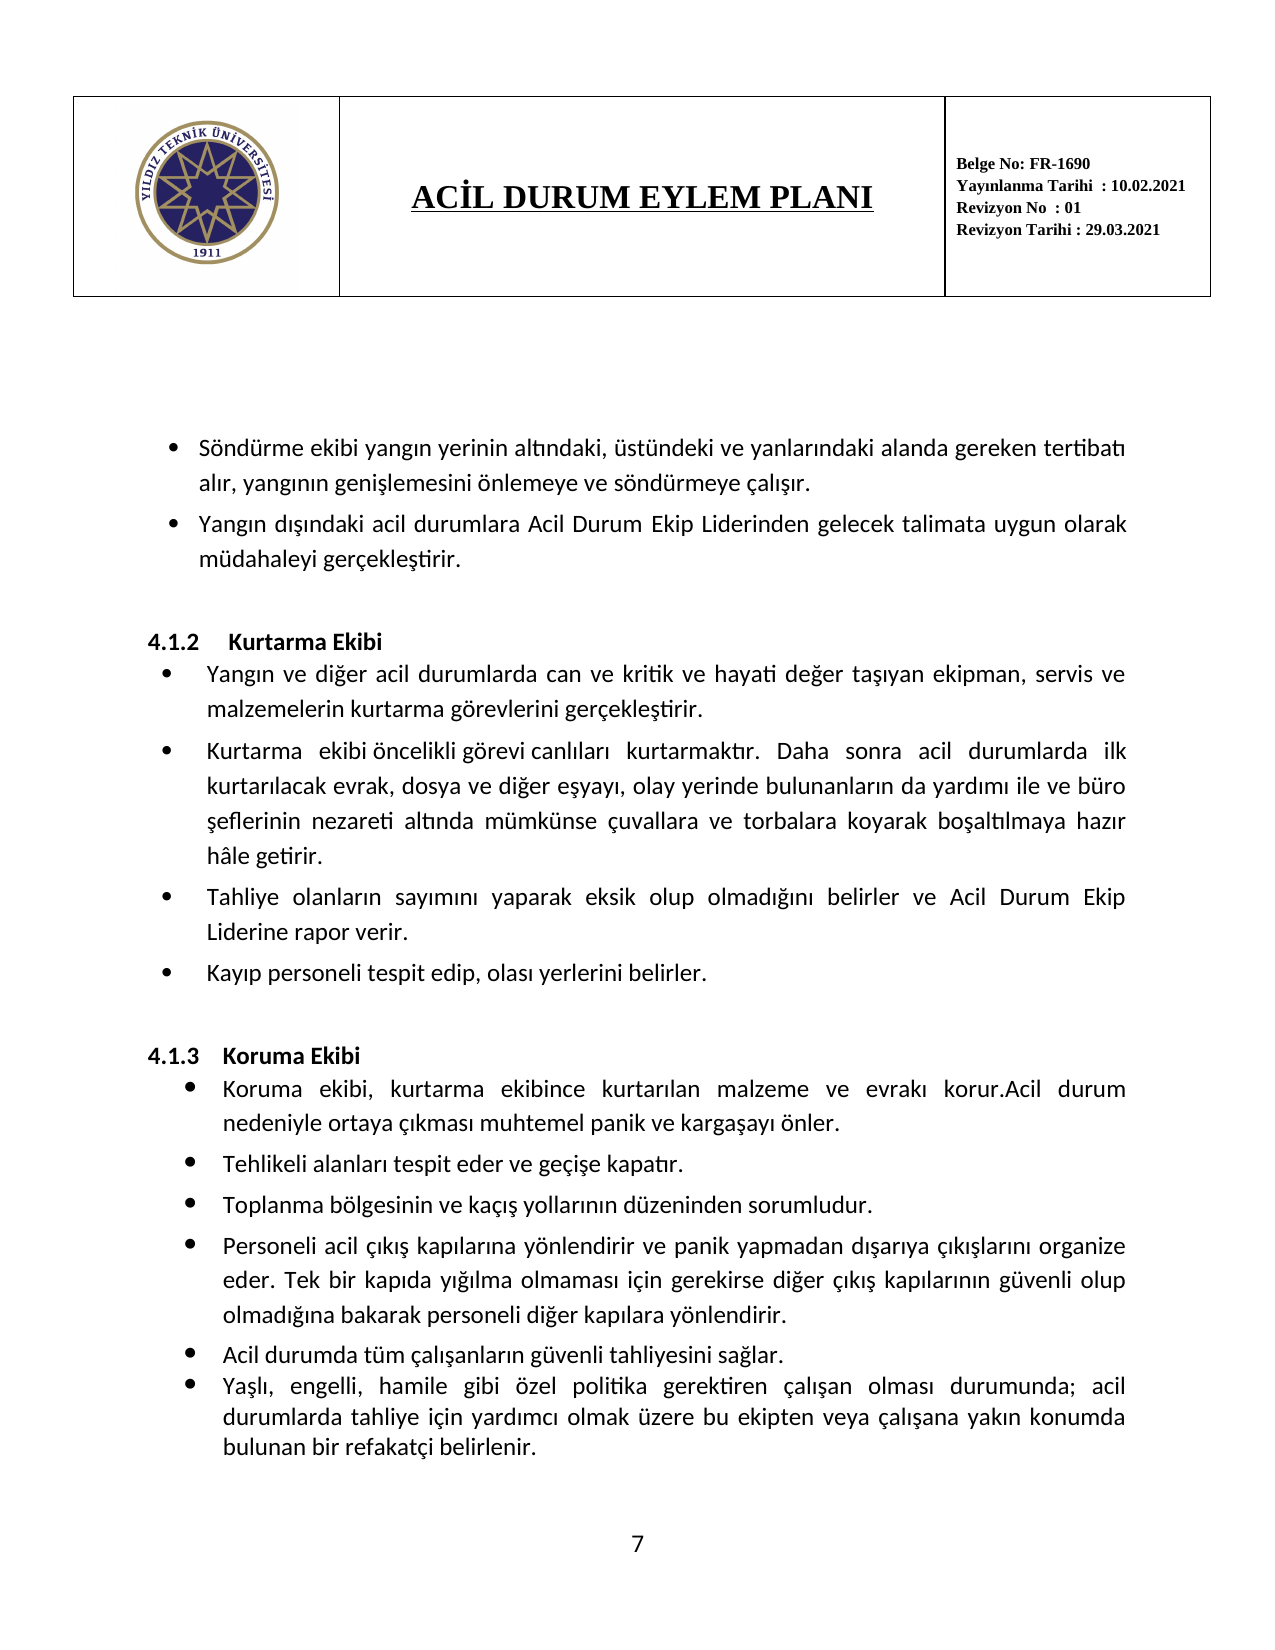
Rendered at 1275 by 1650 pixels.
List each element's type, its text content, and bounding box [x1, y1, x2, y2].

list Toplanma bölgesinin ve kaçış yollarının düzeninden sorumludur. [185, 1189, 1127, 1219]
picture [113, 97, 300, 296]
list Kayıp personeli tespit edip, olası yerlerini belirler. [162, 957, 1127, 988]
subtitle Kurtarma Ekibi [148, 626, 1127, 656]
list Acil durumda tüm çalışanların güvenli tahliyesini sağlar. [185, 1339, 1127, 1370]
list Koruma ekibi, kurtarma ekibince kurtarılan malzeme ve evrakı korur.Acil durum nedeniyle ortaya çıkması muhtemel panik ve kargaşayı önler. [185, 1073, 1127, 1138]
list Tahliye olanların sayımını yaparak eksik olup olmadığını belirler ve Acil Durum Ekip Liderine rapor verir. [162, 881, 1127, 947]
list Yangın ve diğer acil durumlarda can ve kritik ve hayati değer taşıyan ekipman, servis ve malzemelerin kurtarma görevlerini gerçekleştirir. [162, 659, 1127, 724]
list Yaşlı, engelli, hamile gibi özel politika gerektiren çalışan olması durumunda; acil durumlarda tahliye için yardımcı olmak üzere bu ekipten veya çalışana yakın konumda bulunan bir refakatçi belirlenir. [185, 1370, 1127, 1462]
list Söndürme ekibi yangın yerinin altındaki, üstündeki ve yanlarındaki alanda gereken tertibatı alır, yangının genişlemesini önlemeye ve söndürmeye çalışır. [169, 432, 1127, 497]
list Personeli acil çıkış kapılarına yönlendirir ve panik yapmadan dışarıya çıkışlarını organize eder. Tek bir kapıda yığılma olmaması için gerekirse diğer çıkış kapılarının güvenli olup olmadığına bakarak personeli diğer kapılara yönlendirir. [185, 1230, 1127, 1329]
list Tehlikeli alanları tespit eder ve geçişe kapatır. [185, 1148, 1127, 1179]
subtitle Koruma Ekibi [148, 1040, 1127, 1070]
list Kurtarma ekibi öncelikli görevi canlıları kurtarmaktır. Daha sonra acil durumlarda ilk kurtarılacak evrak, dosya ve diğer eşyayı, olay yerinde bulunanların da yardımı ile ve büro şeflerinin nezareti altında mümkünse çuvallara ve torbalara koyarak boşaltılmaya hazır hâle getirir. [162, 735, 1127, 870]
list Yangın dışındaki acil durumlara Acil Durum Ekip Liderinden gelecek talimata uygun olarak müdahaleyi gerçekleştirir. [169, 508, 1127, 574]
